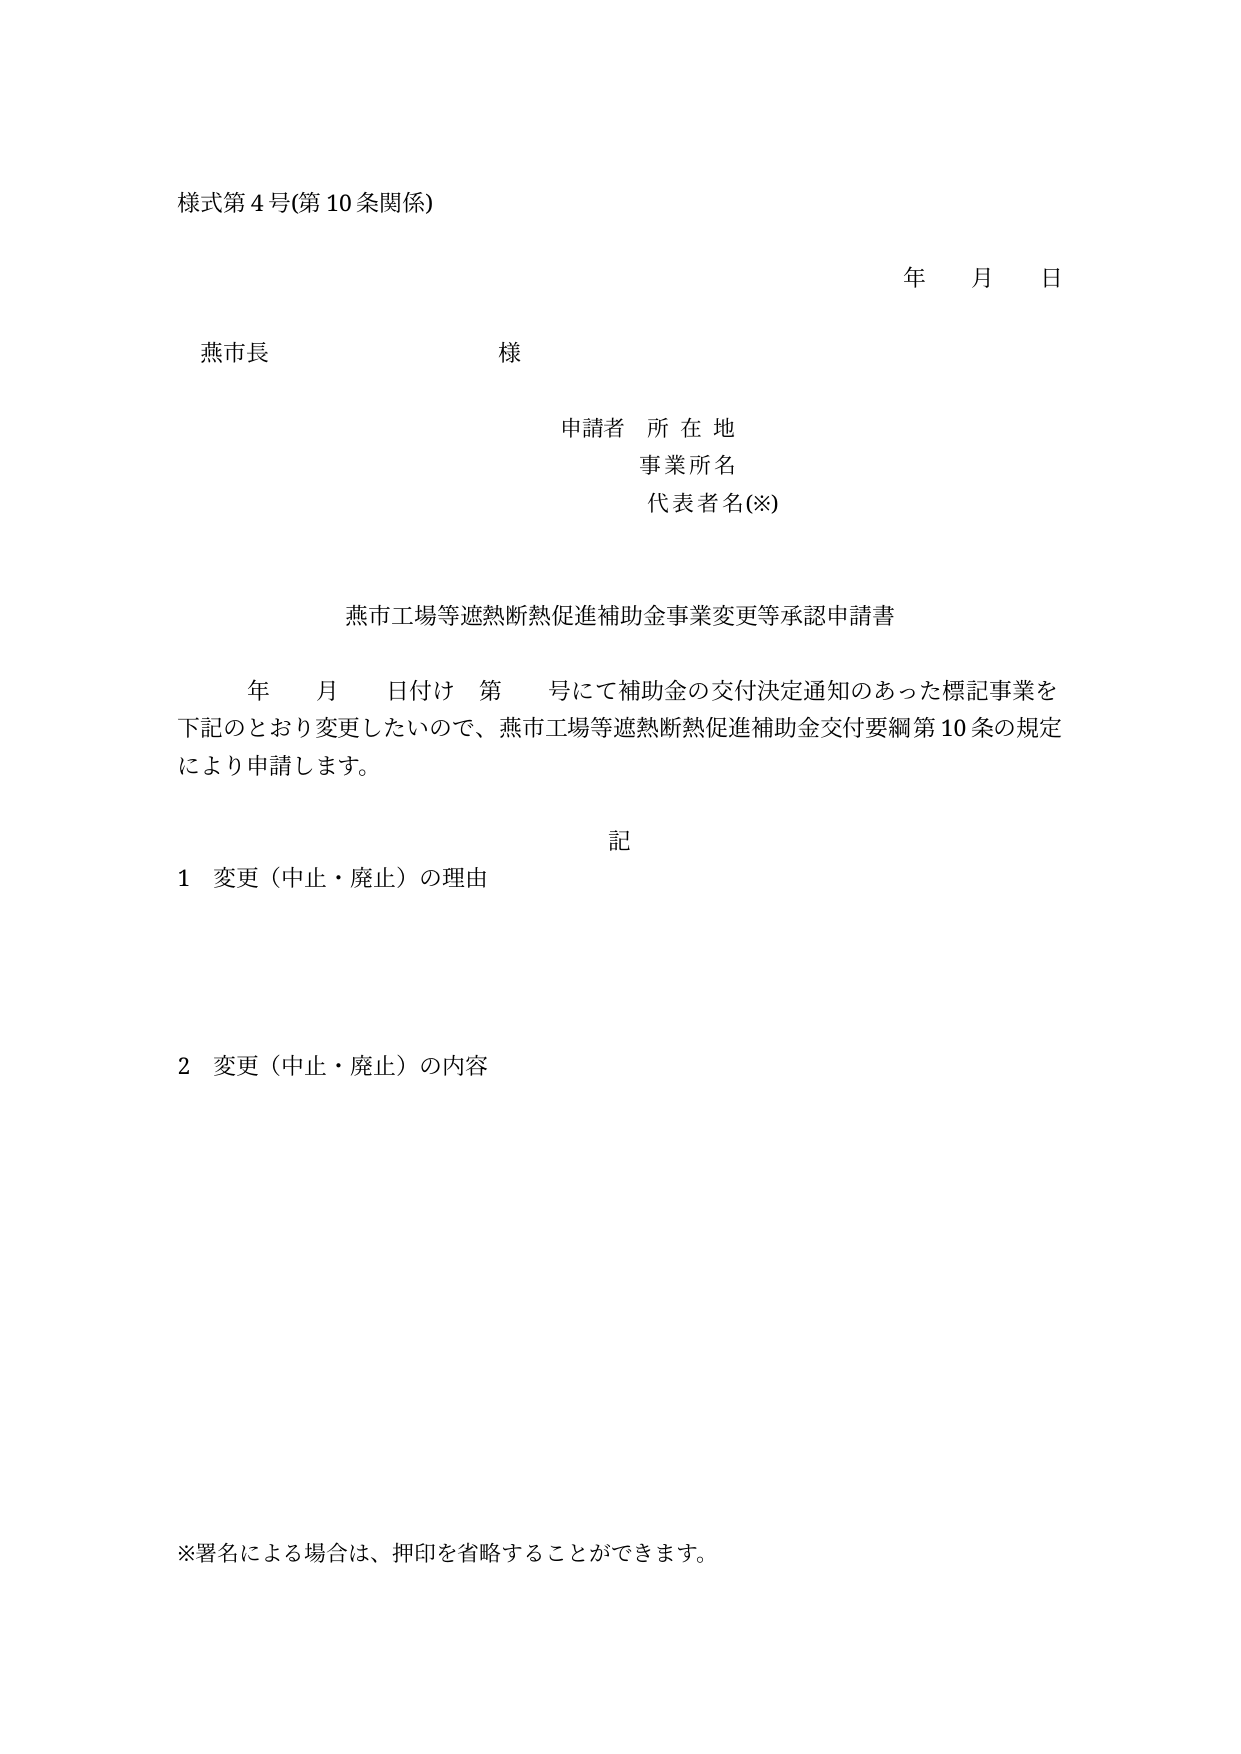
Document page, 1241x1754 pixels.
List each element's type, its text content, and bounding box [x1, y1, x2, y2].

text 1 変更（中止・廃止）の理由 [177, 858, 1063, 896]
text 代表者名(※) [177, 483, 1063, 521]
text 年 月 日 [177, 258, 1063, 296]
text 年 月 日付け 第 号にて補助金の交付決定通知のあった標記事業を下記のとおり変更したいので、燕市工場等遮熱断熱促進補助金交付要綱第10条の規定により申請します。 [177, 671, 1063, 783]
text 燕市長 様 [177, 333, 1063, 371]
text 記 [177, 821, 1063, 858]
text 燕市工場等遮熱断熱促進補助金事業変更等承認申請書 [177, 596, 1063, 633]
text 様式第4号(第10条関係) [177, 183, 1063, 221]
text 2 変更（中止・廃止）の内容 [177, 1046, 1063, 1083]
text 申請者 所在地 [177, 408, 976, 446]
text 事業所名 [177, 446, 976, 483]
text ※署名による場合は、押印を省略することができます。 [177, 1533, 1063, 1571]
